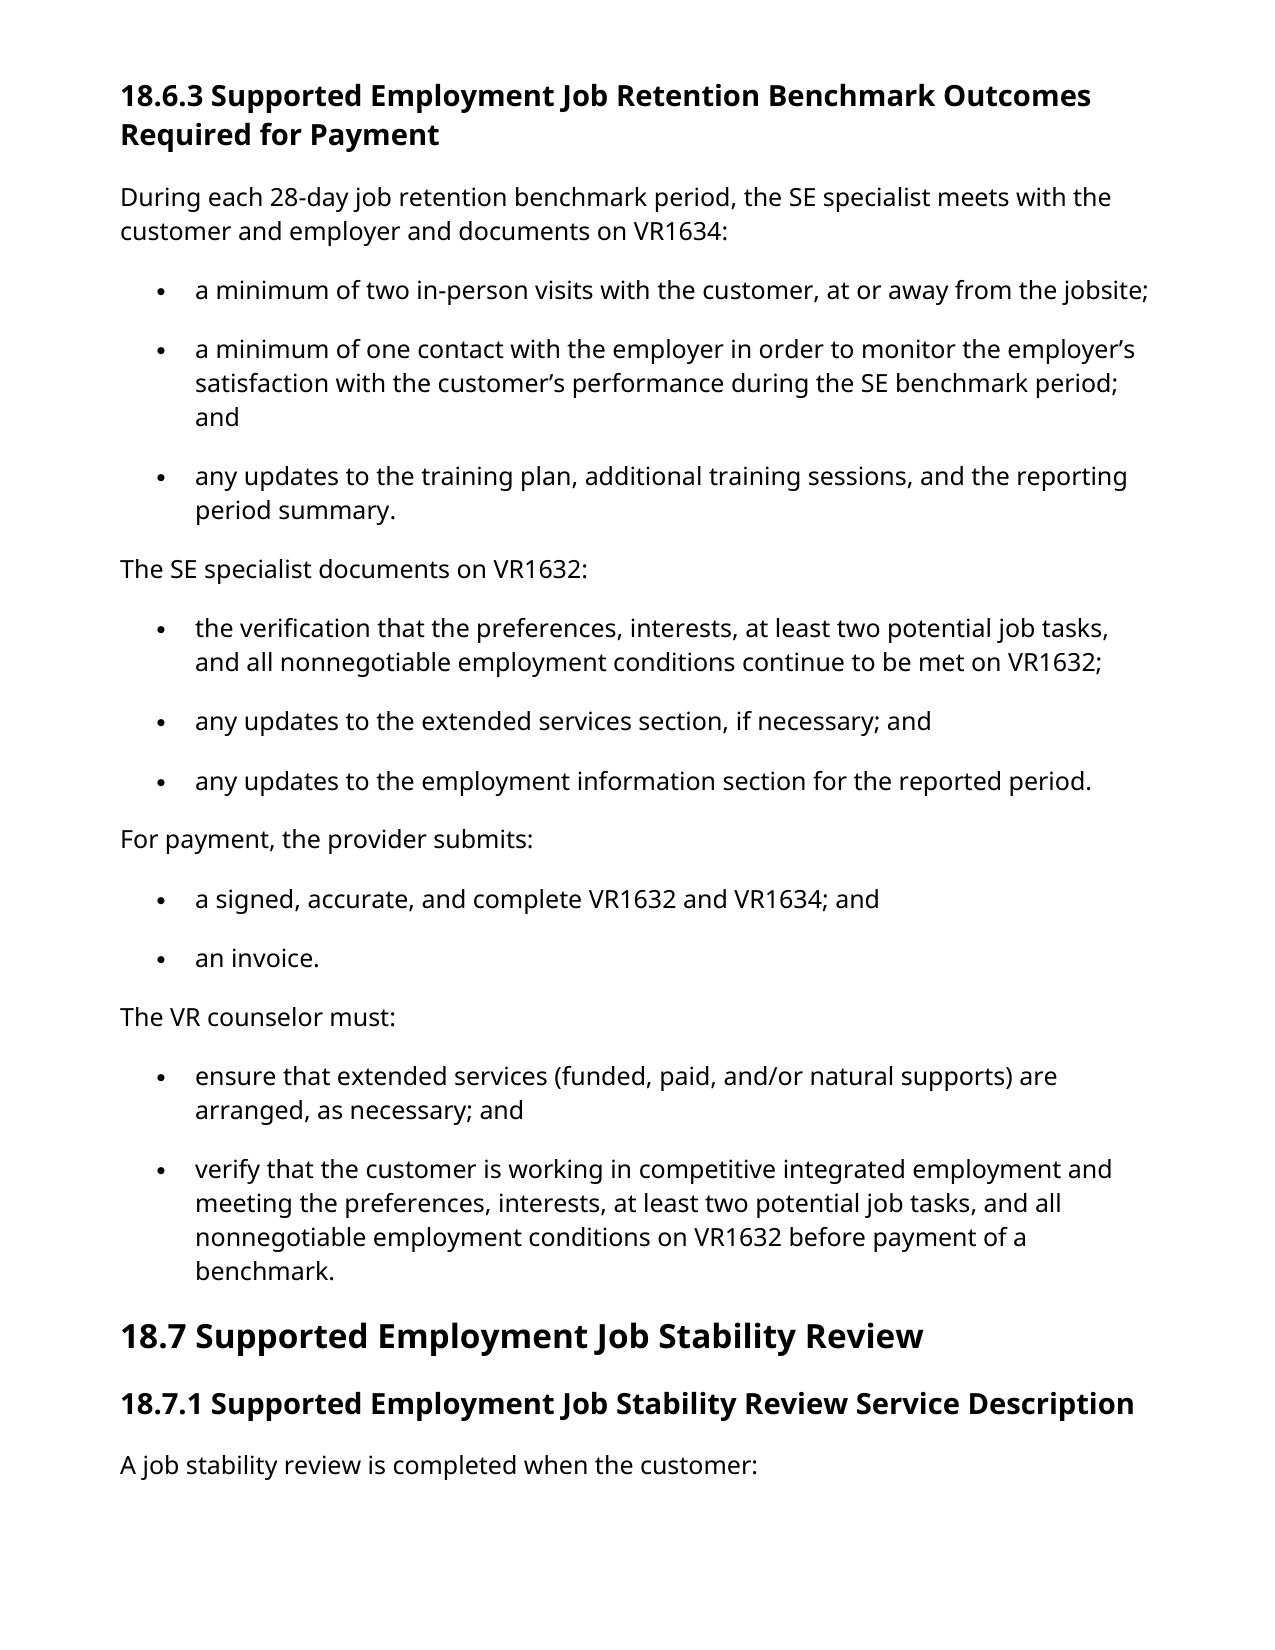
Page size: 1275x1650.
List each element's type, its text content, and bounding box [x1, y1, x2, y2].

list a minimum of two in-person visits with the customer, at or away from the jobsite; [157, 272, 1155, 307]
text The VR counselor must: [120, 999, 1155, 1033]
list any updates to the extended services section, if necessary; and [157, 704, 1155, 738]
subtitle 18.7.1 Supported Employment Job Stability Review Service Description [120, 1383, 1155, 1423]
list any updates to the employment information section for the reported period. [157, 763, 1155, 797]
subtitle 18.6.3 Supported Employment Job Retention Benchmark Outcomes Required for Payment [120, 75, 1155, 154]
list ensure that extended services (funded, paid, and/or natural supports) are arranged, as necessary; and [157, 1058, 1155, 1127]
list a signed, accurate, and complete VR1632 and VR1634; and [157, 881, 1155, 915]
text For payment, the provider submits: [120, 822, 1155, 856]
subtitle 18.7 Supported Employment Job Stability Review [120, 1313, 1155, 1358]
text The SE specialist documents on VR1632: [120, 552, 1155, 586]
list the verification that the preferences, interests, at least two potential job tasks, and all nonnegotiable employment conditions continue to be met on VR1632; [157, 611, 1155, 679]
text A job stability review is completed when the customer: [120, 1448, 1155, 1482]
list a minimum of one contact with the employer in order to monitor the employer’s satisfaction with the customer’s performance during the SE benchmark period; and [157, 332, 1155, 434]
list any updates to the training plan, additional training sessions, and the reporting period summary. [157, 459, 1155, 527]
list an invoice. [157, 940, 1155, 974]
list verify that the customer is working in competitive integrated employment and meeting the preferences, interests, at least two potential job tasks, and all nonnegotiable employment conditions on VR1632 before payment of a benchmark. [157, 1152, 1155, 1288]
text During each 28-day job retention benchmark period, the SE specialist meets with the customer and employer and documents on VR1634: [120, 179, 1155, 247]
